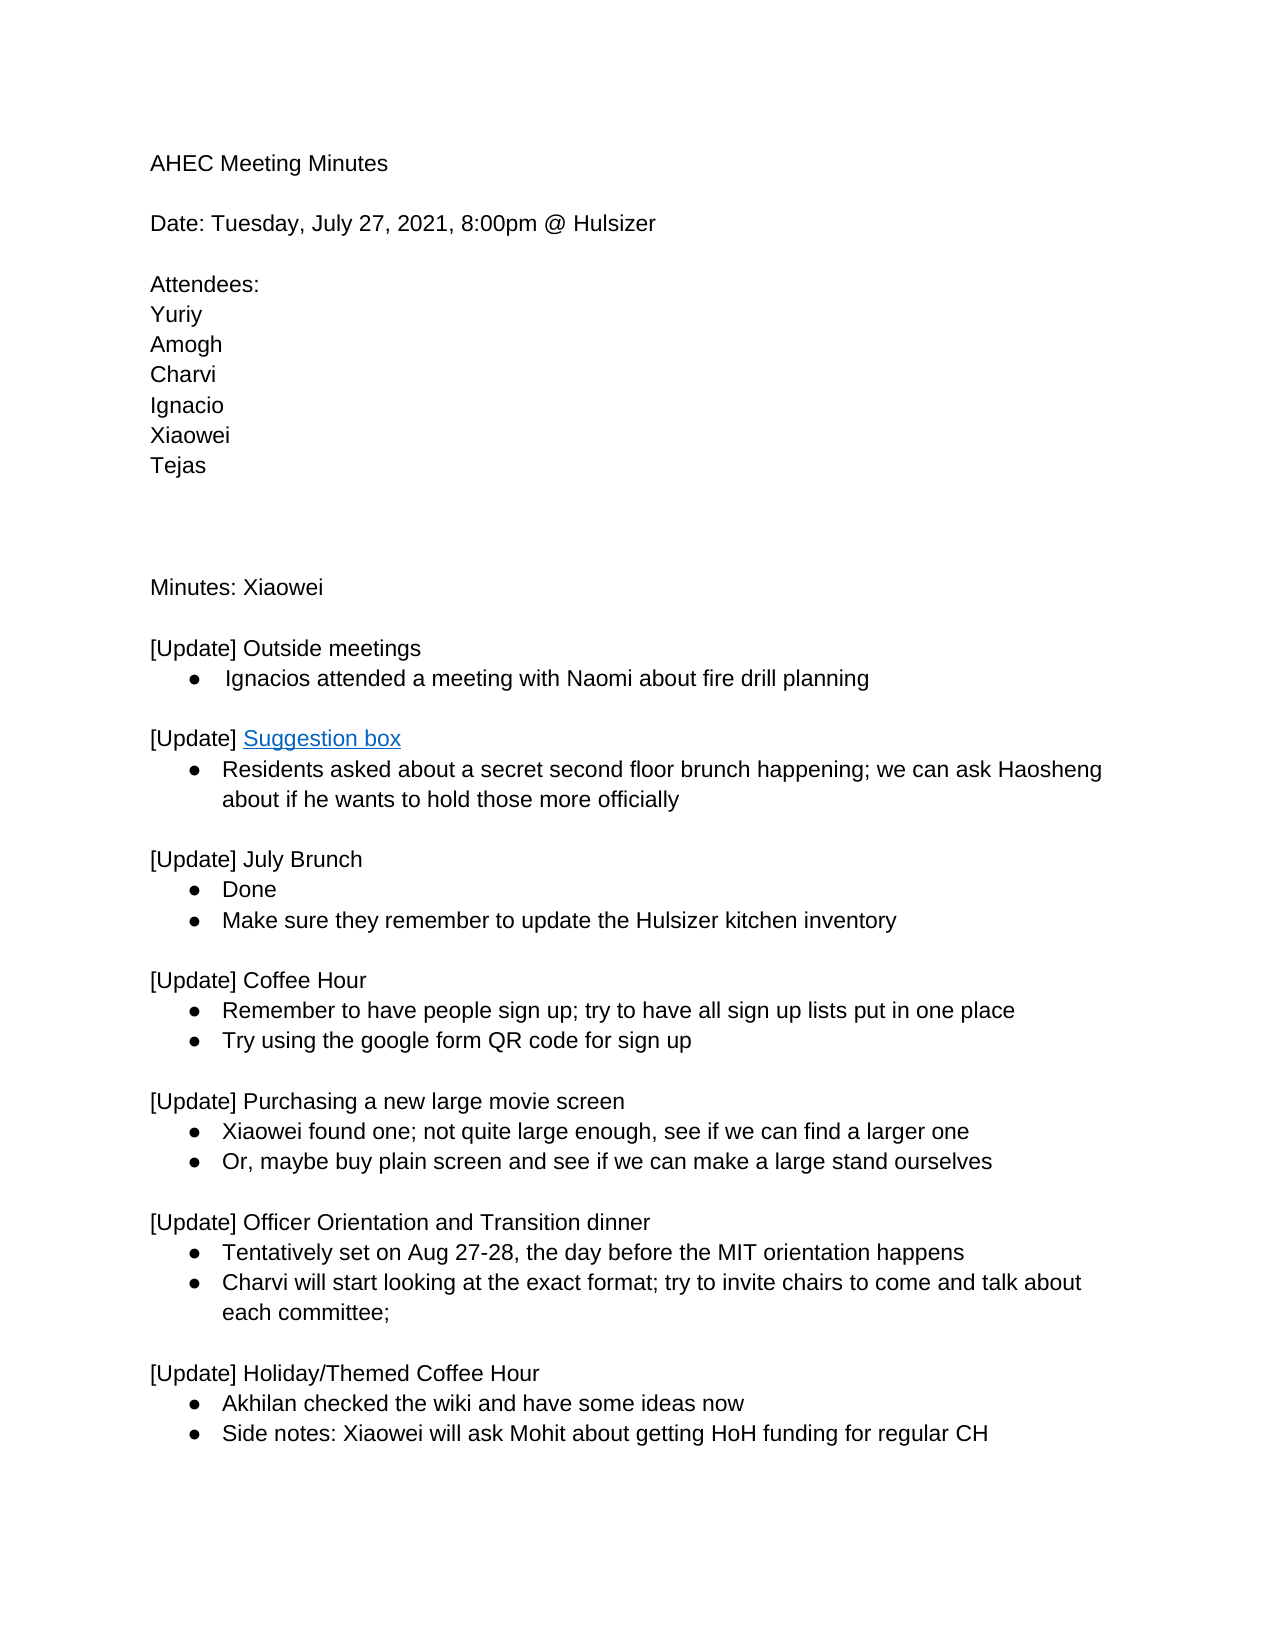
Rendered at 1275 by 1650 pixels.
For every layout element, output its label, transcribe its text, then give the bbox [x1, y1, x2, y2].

list Charvi will start looking at the exact format; try to invite chairs to come and talk about each committee; [187, 1269, 1125, 1326]
text [Update] July Brunch [150, 846, 1125, 872]
list Remember to have people sign up; try to have all sign up lists put in one place [187, 997, 1125, 1023]
text Tejas [150, 452, 1125, 478]
text Ignacio [150, 392, 1125, 418]
text Minutes: Xiaowei [150, 574, 1125, 601]
list Done [187, 876, 1125, 903]
text [Update] Purchasing a new large movie screen [150, 1088, 1125, 1114]
text [Update] Coffee Hour [150, 967, 1125, 993]
text [Update] Officer Orientation and Transition dinner [150, 1209, 1125, 1235]
list Residents asked about a secret second floor brunch happening; we can ask Haosheng about if he wants to hold those more officially [187, 756, 1125, 812]
text [Update] Outside meetings [150, 635, 1125, 661]
list Or, maybe buy plain screen and see if we can make a large stand ourselves [187, 1148, 1125, 1174]
list Ignacios attended a meeting with Naomi about fire drill planning [187, 665, 1125, 691]
text Attendees: [150, 271, 1125, 297]
text AHEC Meeting Minutes [150, 150, 1125, 176]
list Xiaowei found one; not quite large enough, see if we can find a larger one [187, 1118, 1125, 1144]
text Amogh [150, 331, 1125, 358]
list Tentatively set on Aug 27-28, the day before the MIT orientation happens [187, 1239, 1125, 1265]
text Date: Tuesday, July 27, 2021, 8:00pm @ Hulsizer [150, 210, 1125, 237]
text Charvi [150, 361, 1125, 388]
list Make sure they remember to update the Hulsizer kitchen inventory [187, 907, 1125, 933]
list Try using the google form QR code for sign up [187, 1027, 1125, 1054]
text Xiaowei [150, 422, 1125, 448]
list Side notes: Xiaowei will ask Mohit about getting HoH funding for regular CH [187, 1420, 1125, 1446]
text [Update] Holiday/Themed Coffee Hour [150, 1360, 1125, 1386]
text Yuriy [150, 301, 1125, 327]
list Akhilan checked the wiki and have some ideas now [187, 1390, 1125, 1416]
text [Update] Suggestion box [150, 725, 1125, 752]
